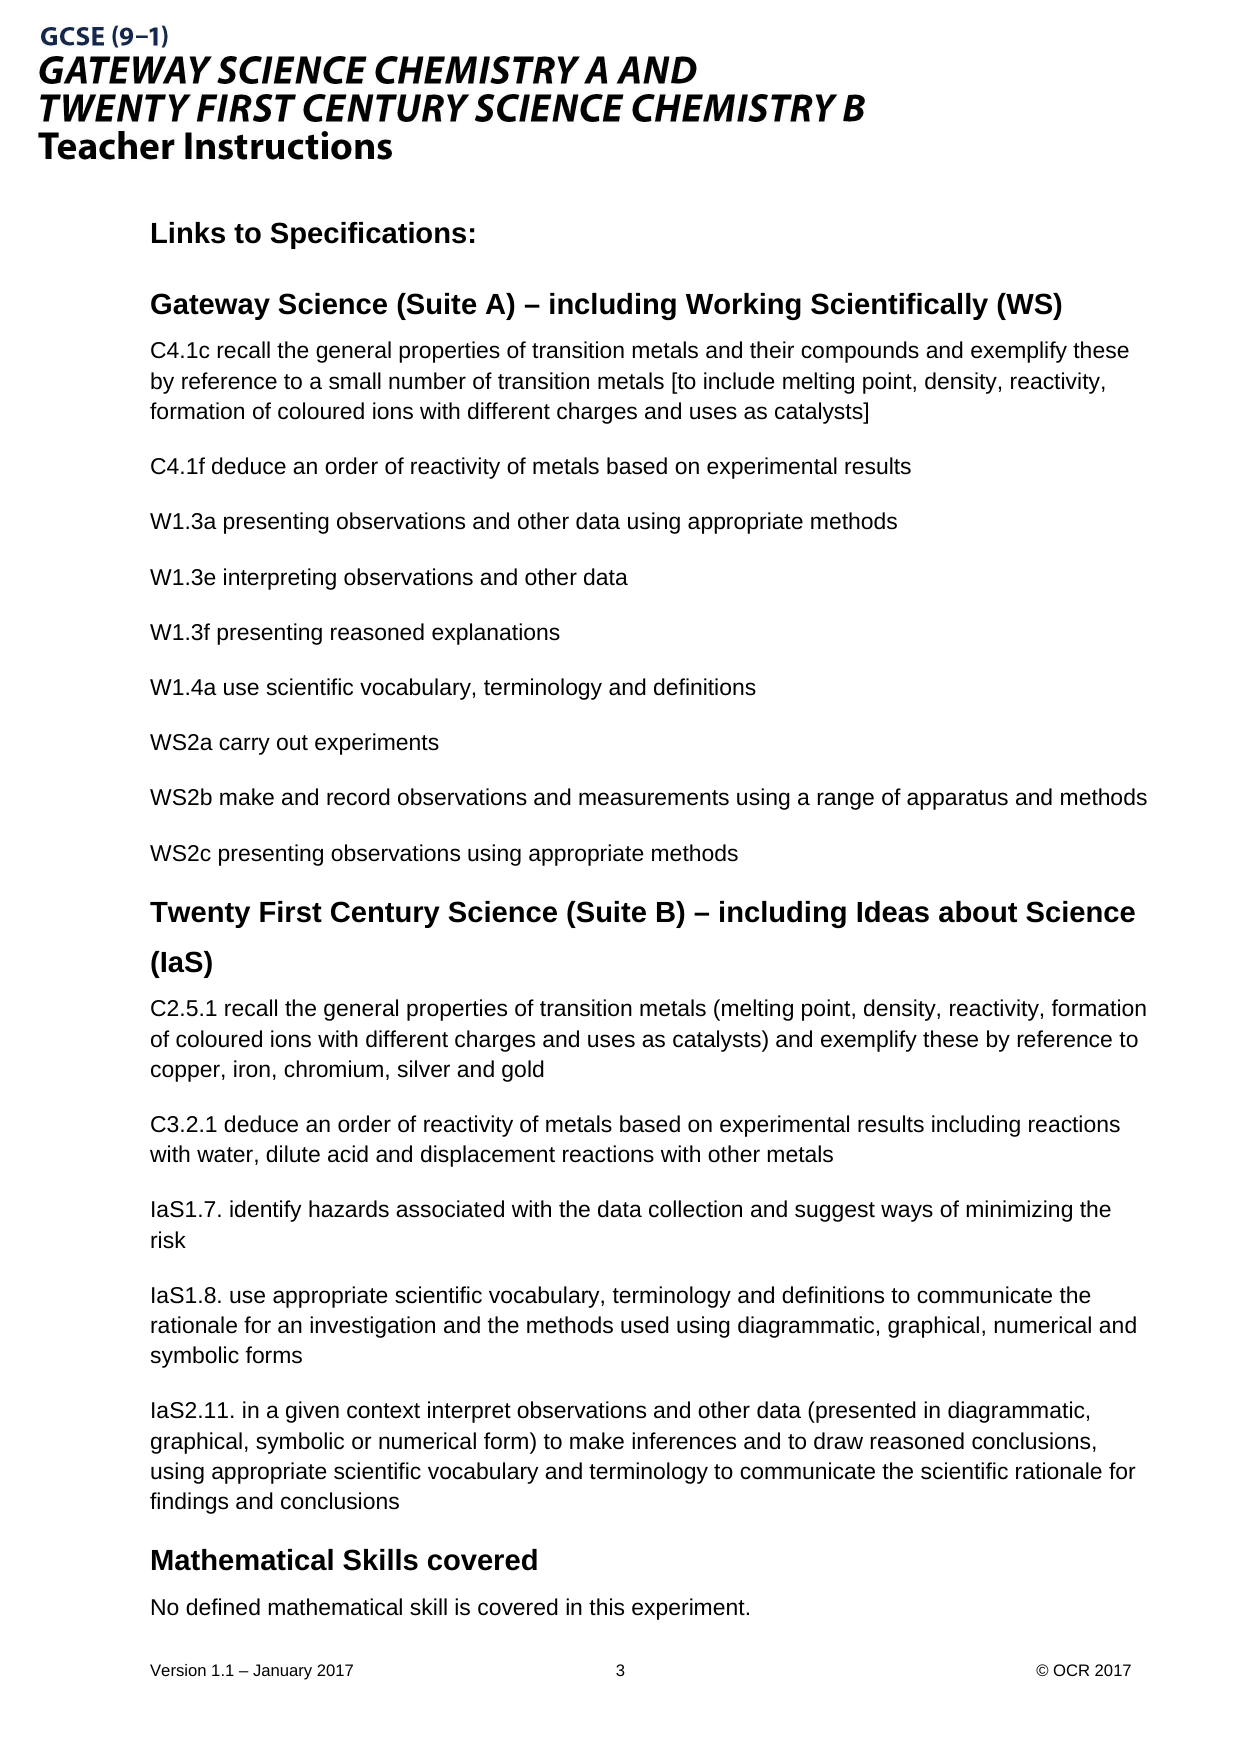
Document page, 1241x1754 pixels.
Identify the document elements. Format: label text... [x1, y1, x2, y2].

text WS2c presenting observations using appropriate methods [150, 839, 1152, 866]
text WS2b make and record observations and measurements using a range of apparatus and methods [150, 784, 1152, 811]
text IaS2.11. in a given context interpret observations and other data (presented in diagrammatic, graphical, symbolic or numerical form) to make inferences and to draw reasoned conclusions, using appropriate scientific vocabulary and terminology to communicate the scientific rationale for findings and conclusions [150, 1397, 1152, 1514]
text C4.1c recall the general properties of transition metals and their compounds and exemplify these by reference to a small number of transition metals [to include melting point, density, reactivity, formation of coloured ions with different charges and uses as catalysts] [150, 337, 1152, 424]
subtitle Links to Specifications: [150, 216, 1152, 249]
text IaS1.7. identify hazards associated with the data collection and suggest ways of minimizing the risk [150, 1196, 1152, 1253]
text C3.2.1 deduce an order of reactivity of metals based on experimental results including reactions with water, dilute acid and displacement reactions with other metals [150, 1111, 1152, 1168]
text W1.4a use scientific vocabulary, terminology and definitions [150, 674, 1152, 700]
text W1.3f presenting reasoned explanations [150, 619, 1152, 645]
text WS2a carry out experiments [150, 729, 1152, 756]
subtitle Gateway Science (Suite A) – including Working Scientifically (WS) [150, 287, 1152, 321]
text C2.5.1 recall the general properties of transition metals (melting point, density, reactivity, formation of coloured ions with different charges and uses as catalysts) and exemplify these by reference to copper, iron, chromium, silver and gold [150, 995, 1152, 1082]
picture [0, 0, 1234, 176]
subtitle Twenty First Century Science (Suite B) – including Ideas about Science (IaS) [150, 895, 1152, 979]
text IaS1.8. use appropriate scientific vocabulary, terminology and definitions to communicate the rationale for an investigation and the methods used using diagrammatic, graphical, numerical and symbolic forms [150, 1282, 1152, 1369]
text C4.1f deduce an order of reactivity of metals based on experimental results [150, 453, 1152, 479]
text W1.3a presenting observations and other data using appropriate methods [150, 508, 1152, 535]
text No defined mathematical skill is covered in this experiment. [150, 1594, 1152, 1620]
subtitle Mathematical Skills covered [150, 1543, 1152, 1577]
text W1.3e interpreting observations and other data [150, 563, 1152, 590]
